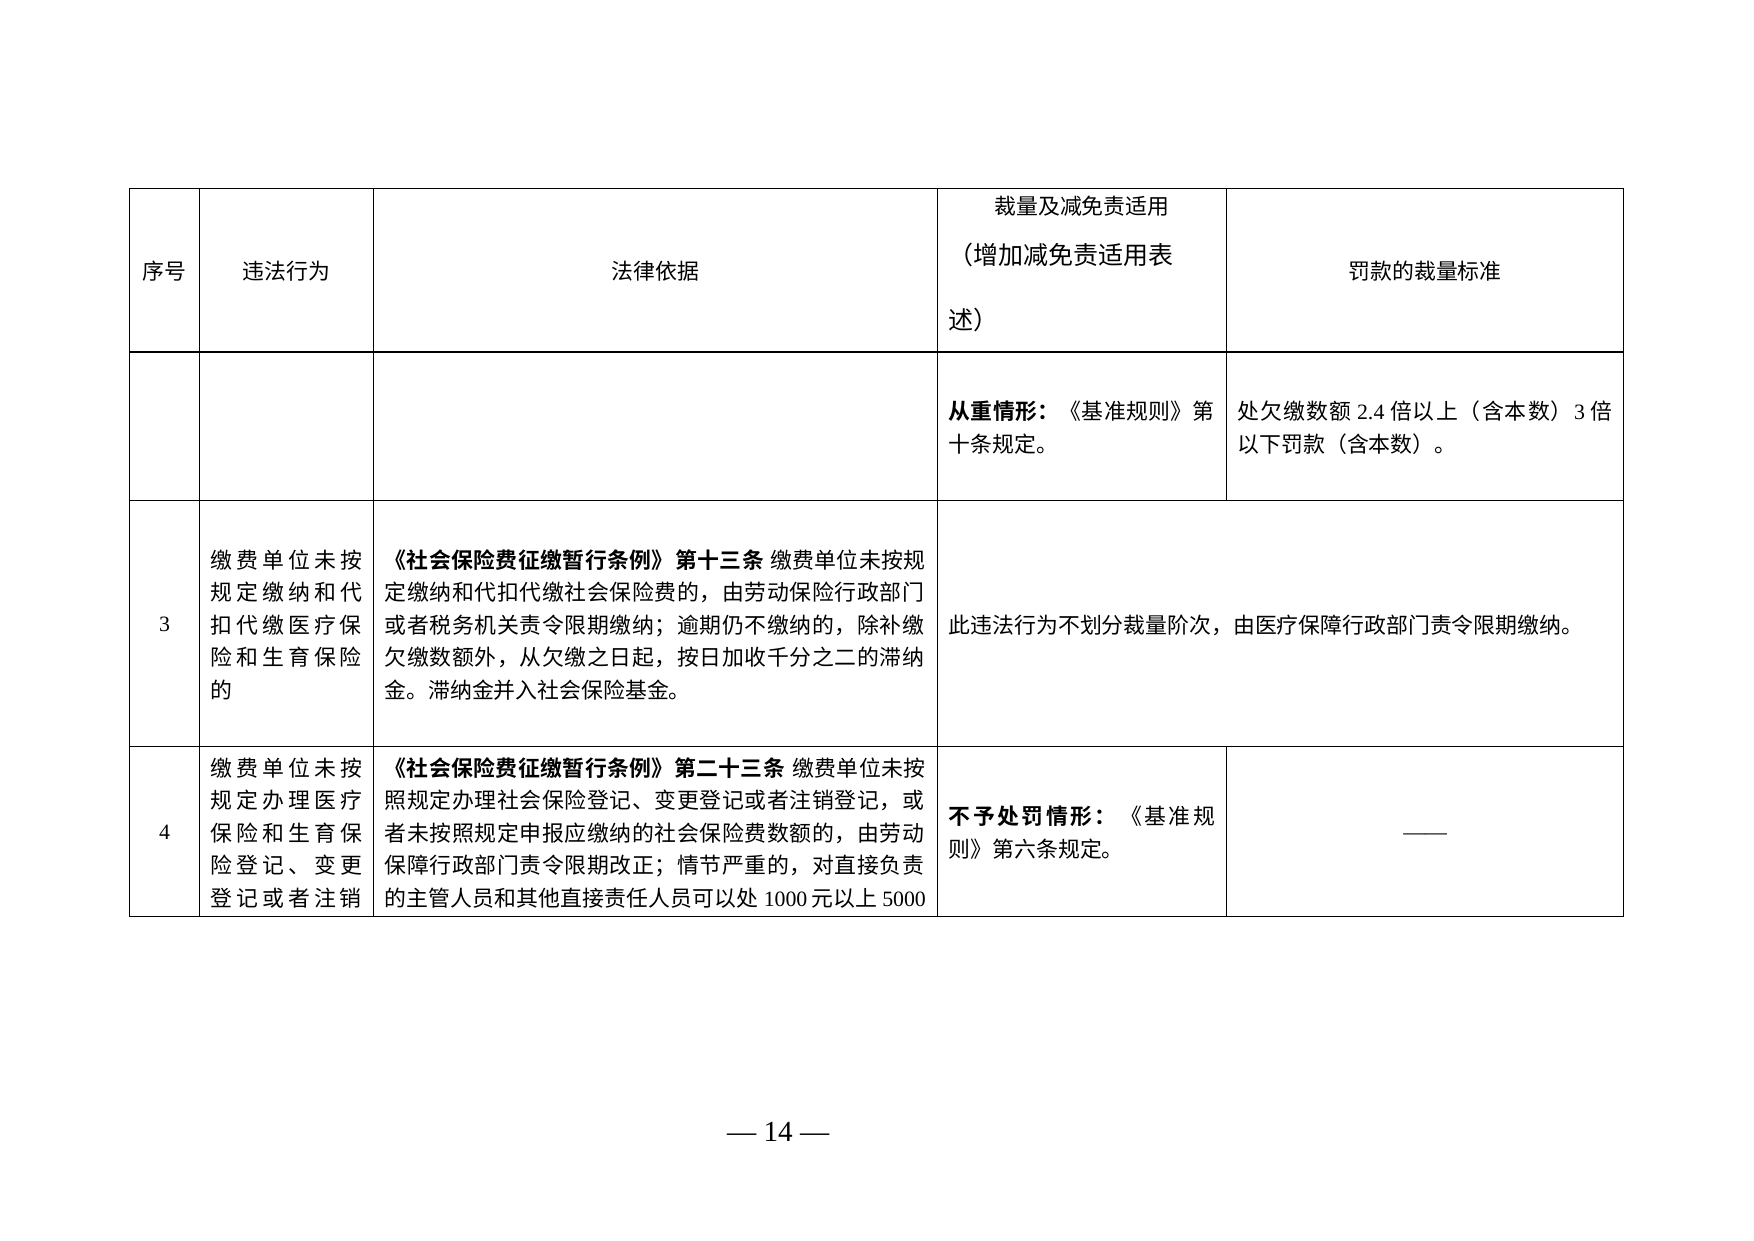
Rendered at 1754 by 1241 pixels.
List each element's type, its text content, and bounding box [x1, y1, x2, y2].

table_cell 从重情形：《基准规则》第十条规定。 [938, 353, 1226, 500]
table_cell 不予处罚情形：《基准规则》第六条规定。 [938, 747, 1226, 916]
table_header 法律依据 [374, 189, 937, 351]
table_cell 4 [130, 747, 199, 916]
table_header 序号 [130, 189, 199, 351]
table_cell 此违法行为不划分裁量阶次，由医疗保障行政部门责令限期缴纳。 [938, 501, 1623, 746]
table_cell 3 [130, 501, 199, 746]
table_header 裁量及减免责适用 （增加减免责适用表述） [938, 189, 1226, 351]
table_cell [200, 747, 373, 916]
table_cell 《社会保险费征缴暂行条例》第十三条 缴费单位未按规定缴纳和代扣代缴社会保险费的，由劳动保险行政部门或者税务机关责令限期缴纳；逾期仍不缴纳的，除补缴欠缴数额外，从欠缴之日起，按日加收千分之二的滞纳金。滞纳金并入社会保险基金。 [374, 501, 937, 746]
table_header 罚款的裁量标准 [1227, 189, 1623, 351]
table_header 违法行为 [200, 189, 373, 351]
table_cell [374, 747, 937, 916]
table_cell 处欠缴数额2.4倍以上（含本数）3倍以下罚款（含本数）。 [1227, 353, 1623, 500]
table_cell 缴费单位未按规定缴纳和代扣代缴医疗保险和生育保险的 [200, 501, 373, 746]
table_cell —— [1227, 747, 1623, 916]
